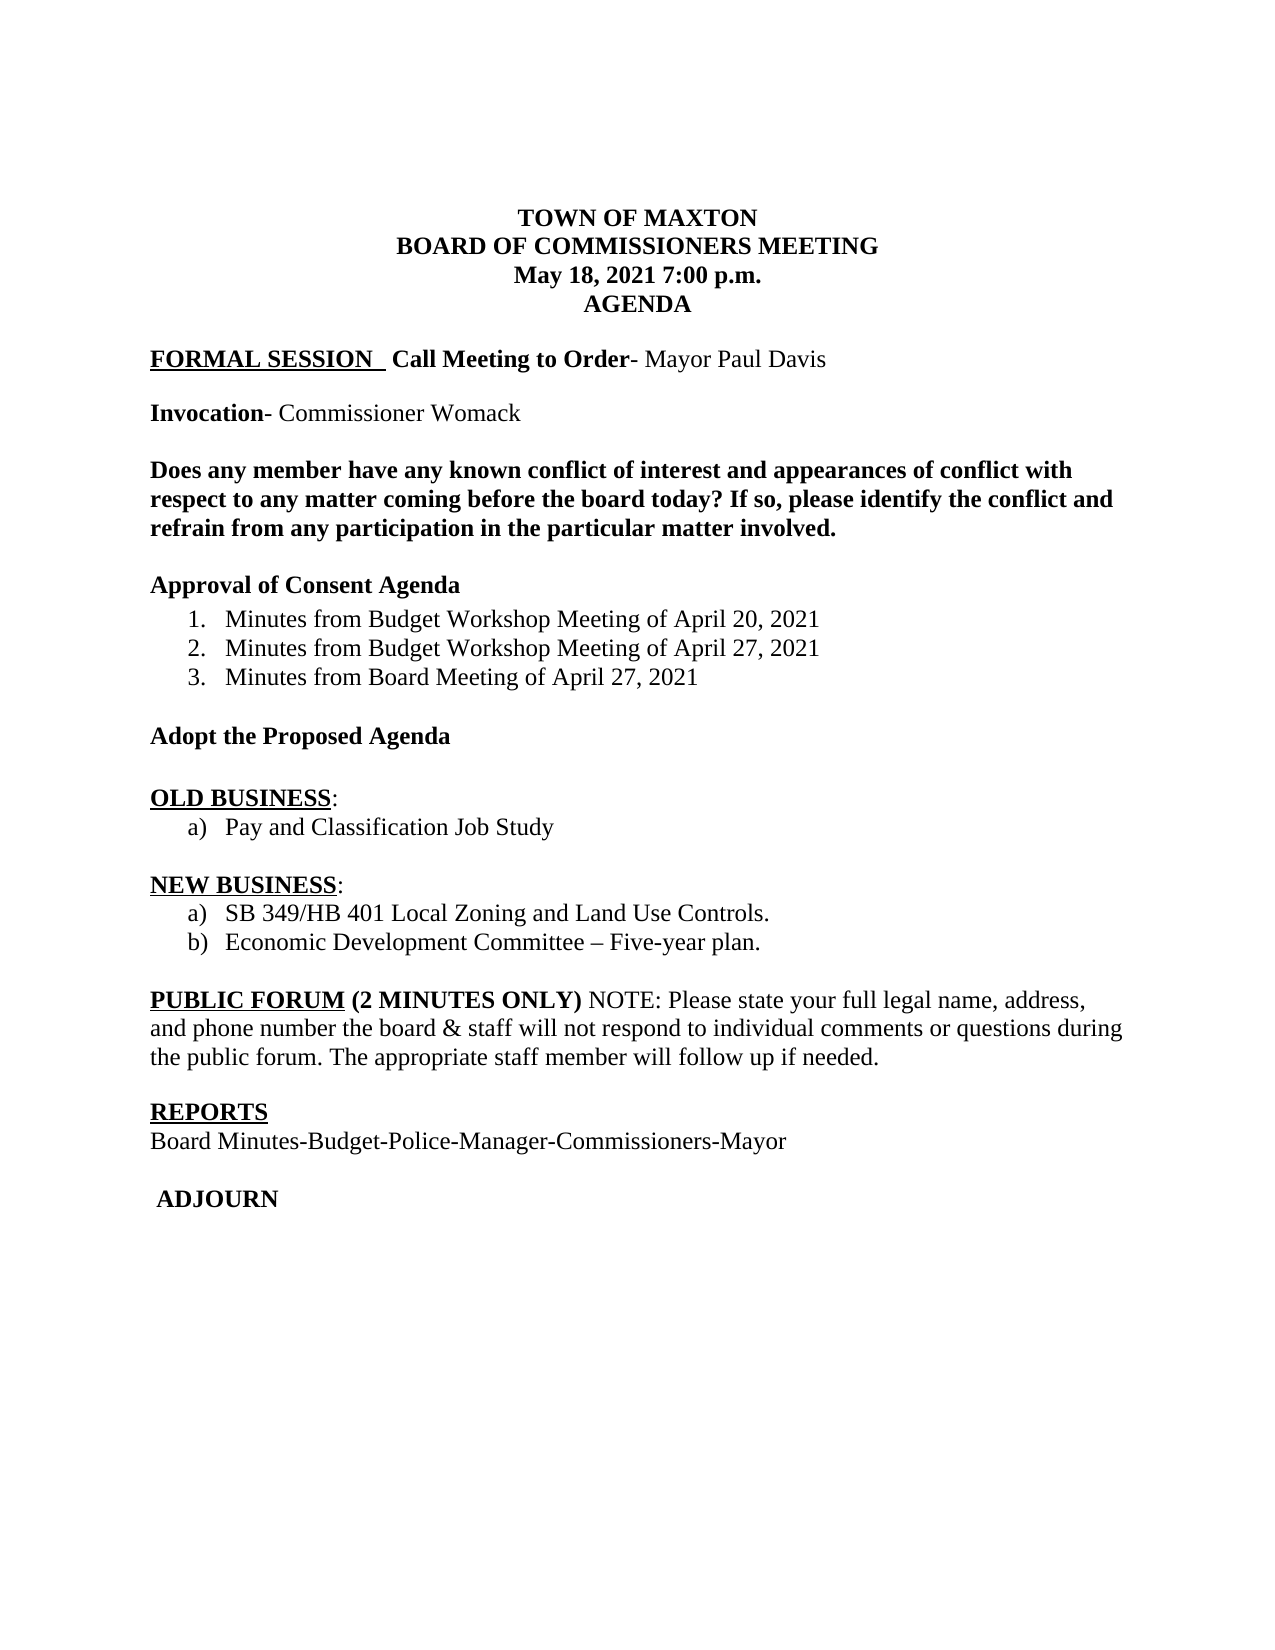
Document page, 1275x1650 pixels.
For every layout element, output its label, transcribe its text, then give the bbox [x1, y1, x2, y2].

list Pay and Classification Job Study [187, 812, 1125, 841]
text Board Minutes-Budget-Police-Manager-Commissioners-Mayor [150, 1126, 1125, 1155]
list Minutes from Budget Workshop Meeting of April 27, 2021 [187, 633, 1124, 662]
list Economic Development Committee – Five-year plan. [187, 927, 1125, 956]
text Invocation- Commissioner Womack [150, 398, 1125, 427]
text ADJOURN [150, 1184, 1125, 1212]
text May 18, 2021 7:00 p.m. [150, 260, 1125, 289]
text NEW BUSINESS: [150, 870, 1125, 898]
text Adopt the Proposed Agenda [150, 721, 1124, 750]
text PUBLIC FORUM (2 MINUTES ONLY) NOTE: Please state your full legal name, address, and phone number the board & staff will not respond to individual comments or questions during the public forum. The appropriate staff member will follow up if needed. [150, 985, 1125, 1071]
list Minutes from Board Meeting of April 27, 2021 [187, 662, 1124, 691]
text TOWN OF MAXTON [150, 203, 1125, 231]
list Minutes from Budget Workshop Meeting of April 20, 2021 [187, 604, 1124, 633]
subtitle FORMAL SESSION Call Meeting to Order- Mayor Paul Davis [150, 344, 1125, 373]
list SB 349/HB 401 Local Zoning and Land Use Controls. [187, 898, 1125, 927]
text REPORTS [150, 1097, 1125, 1126]
text OLD BUSINESS: [150, 783, 1125, 812]
text BOARD OF COMMISSIONERS MEETING [150, 231, 1125, 260]
subtitle Approval of Consent Agenda [150, 571, 1125, 599]
text AGENDA [150, 289, 1125, 318]
text Does any member have any known conflict of interest and appearances of conflict with respect to any matter coming before the board today? If so, please identify the conflict and refrain from any participation in the particular matter involved. [150, 456, 1125, 542]
